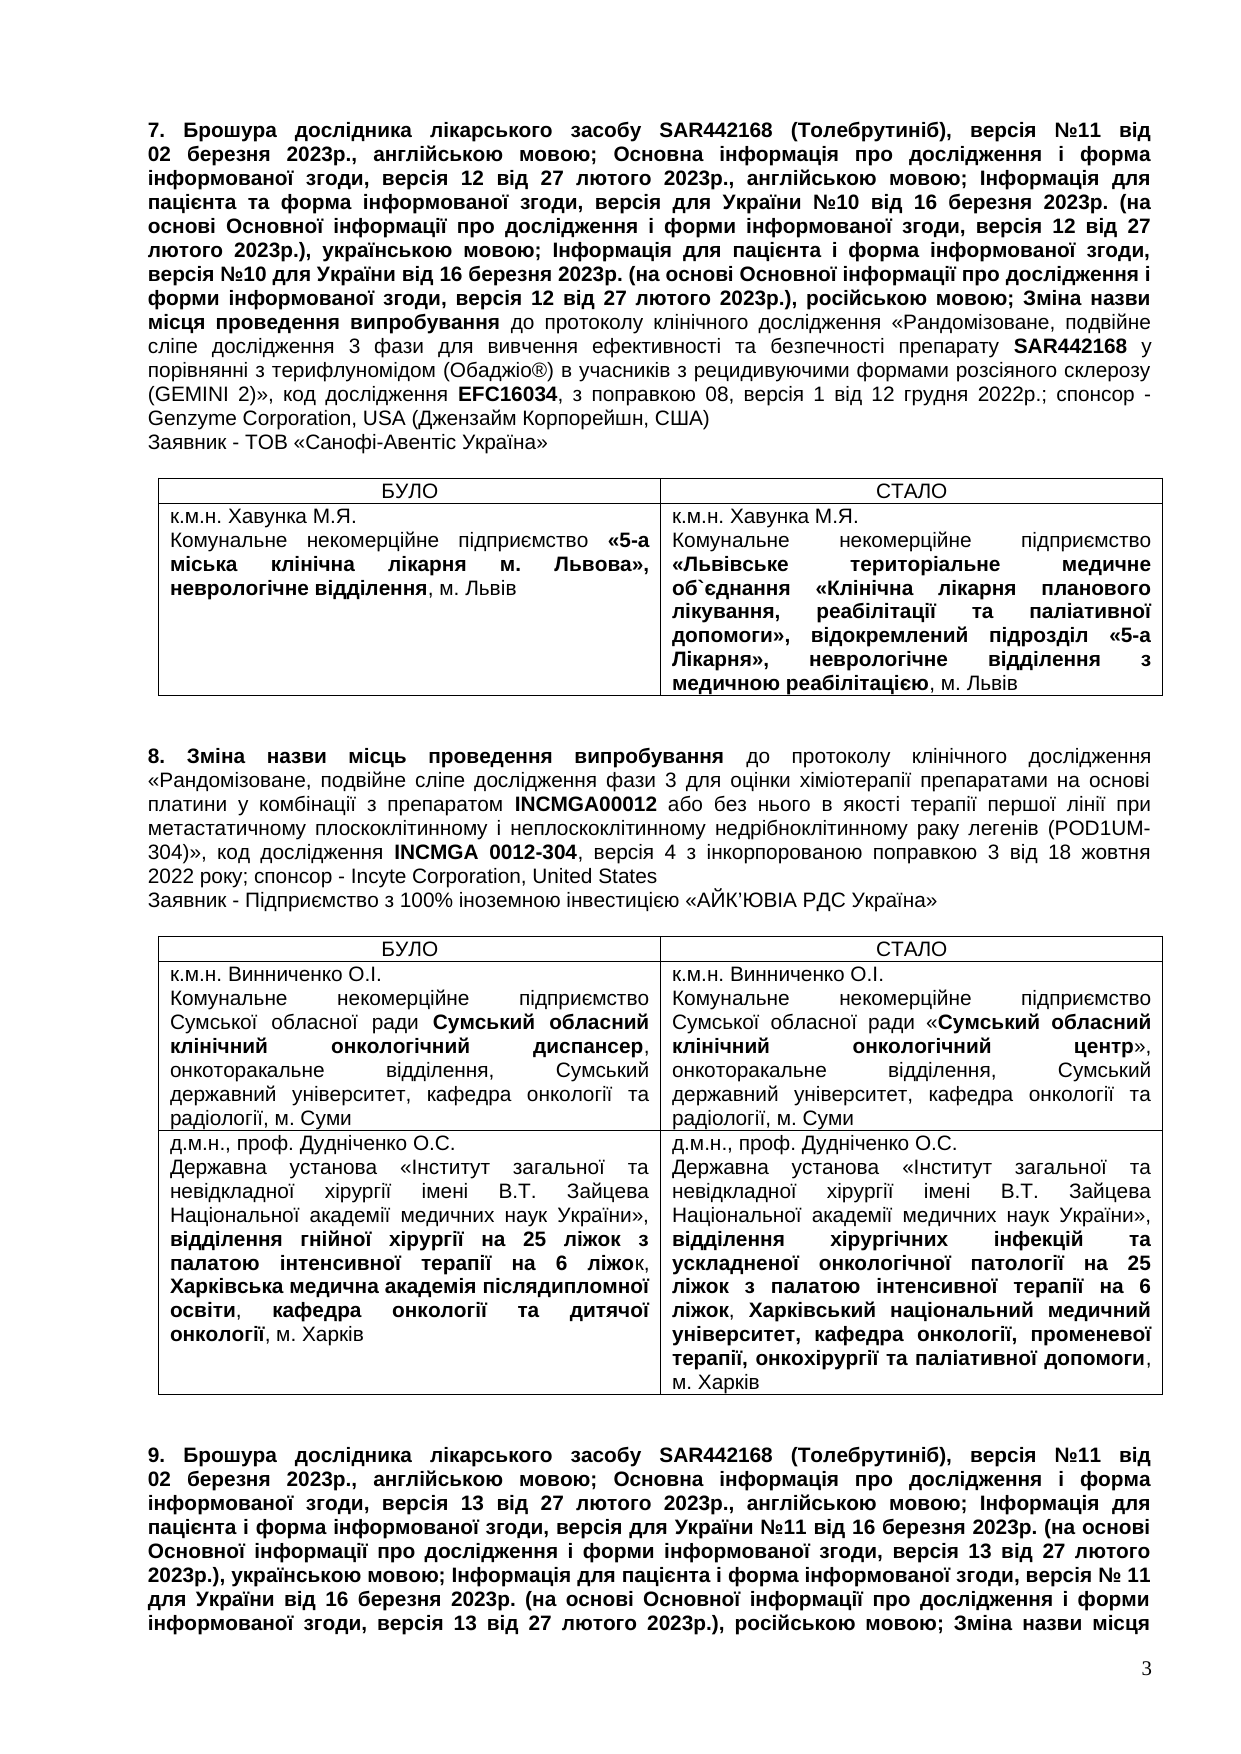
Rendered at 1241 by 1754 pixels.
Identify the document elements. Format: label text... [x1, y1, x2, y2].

table_cell к.м.н. Винниченко О.І. Комунальне некомерційне підприємство Сумської обласної ради Сумський обласний клінічний онкологічний диспансер, онкоторакальне відділення, Сумський державний університет, кафедра онкології та радіології, м. Суми [159, 962, 660, 1129]
table_header БУЛО [159, 479, 660, 502]
table_header СТАЛО [661, 479, 1162, 502]
text 8. Зміна назви місць проведення випробування до протоколу клінічного дослідження «Рандомізоване, подвійне сліпе дослідження фази 3 для оцінки хіміотерапії препаратами на основі платини у комбінації з препаратом INCMGA00012 або без нього в якості терапії першої лінії при метастатичному плоскоклітинному і неплоскоклітинному недрібноклітинному раку легенів (POD1UM-304)», код дослідження INCMGA 0012-304, версія 4 з інкорпорованою поправкою 3 від 18 жовтня 2022 року; спонсор - Incyte Corporation, United States [148, 744, 1152, 888]
table_cell д.м.н., проф. Дудніченко О.С. Державна установа «Інститут загальної та невідкладної хірургії імені В.Т. Зайцева Національної академії медичних наук України», відділення хірургічних інфекцій та ускладненої онкологічної патології на 25 ліжок з палатою інтенсивної терапії на 6 ліжок, Харківський національний медичний університет, кафедра онкології, променевої терапії, онкохірургії та паліативної допомоги, м. Харків [661, 1131, 1162, 1394]
table_cell к.м.н. Хавунка М.Я. Комунальне некомерційне підприємство «Львівське територіальне медичне об`єднання «Клінічна лікарня планового лікування, реабілітації та паліативної допомоги», відокремлений підрозділ «5-а Лікарня», неврологічне відділення з медичною реабілітацією, м. Львів [661, 504, 1162, 695]
text Заявник - Підприємство з 100% іноземною інвестицією «АЙК’ЮВІА РДС Україна» [148, 888, 1152, 912]
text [148, 1443, 1152, 1635]
table_header БУЛО [159, 937, 660, 961]
text Заявник - ТОВ «Санофі-Авентіс Україна» [148, 429, 1152, 453]
table_cell к.м.н. Хавунка М.Я. Комунальне некомерційне підприємство «5-а міська клінічна лікарня м. Львова», неврологічне відділення, м. Львів [159, 504, 660, 695]
table_cell д.м.н., проф. Дудніченко О.С. Державна установа «Інститут загальної та невідкладної хірургії імені В.Т. Зайцева Національної академії медичних наук України», відділення гнійної хірургії на 25 ліжок з палатою інтенсивної терапії на 6 ліжок, Харківська медична академія післядипломної освіти, кафедра онкології та дитячої онкології, м. Харків [159, 1131, 660, 1394]
table_cell к.м.н. Винниченко О.І. Комунальне некомерційне підприємство Сумської обласної ради «Сумський обласний клінічний онкологічний центр», онкоторакальне відділення, Сумський державний університет, кафедра онкології та радіології, м. Суми [661, 962, 1162, 1129]
table_header СТАЛО [661, 937, 1162, 961]
text 7. Брошура дослідника лікарського засобу SAR442168 (Толебрутиніб), версія №11 від 02 березня 2023р., англійською мовою; Основна інформація про дослідження і форма інформованої згоди, версія 12 від 27 лютого 2023р., англійською мовою; Інформація для пацієнта та форма інформованої згоди, версія для України №10 від 16 березня 2023р. (на основі Основної інформації про дослідження і форми інформованої згоди, версія 12 від 27 лютого 2023р.), українською мовою; Інформація для пацієнта і форма інформованої згоди, версія №10 для України від 16 березня 2023р. (на основі Основної інформації про дослідження і форми інформованої згоди, версія 12 від 27 лютого 2023р.), російською мовою; Зміна назви місця проведення випробування до протоколу клінічного дослідження «Рандомізоване, подвійне сліпе дослідження 3 фази для вивчення ефективності та безпечності препарату SAR442168 у порівнянні з терифлуномідом (Обаджіо®) в учасників з рецидивуючими формами розсіяного склерозу (GEMINI 2)», код дослідження EFC16034, з поправкою 08, версія 1 від 12 грудня 2022р.; спонсор - Genzyme Corporation, USA (Джензайм Корпорейшн, США) [148, 118, 1152, 429]
